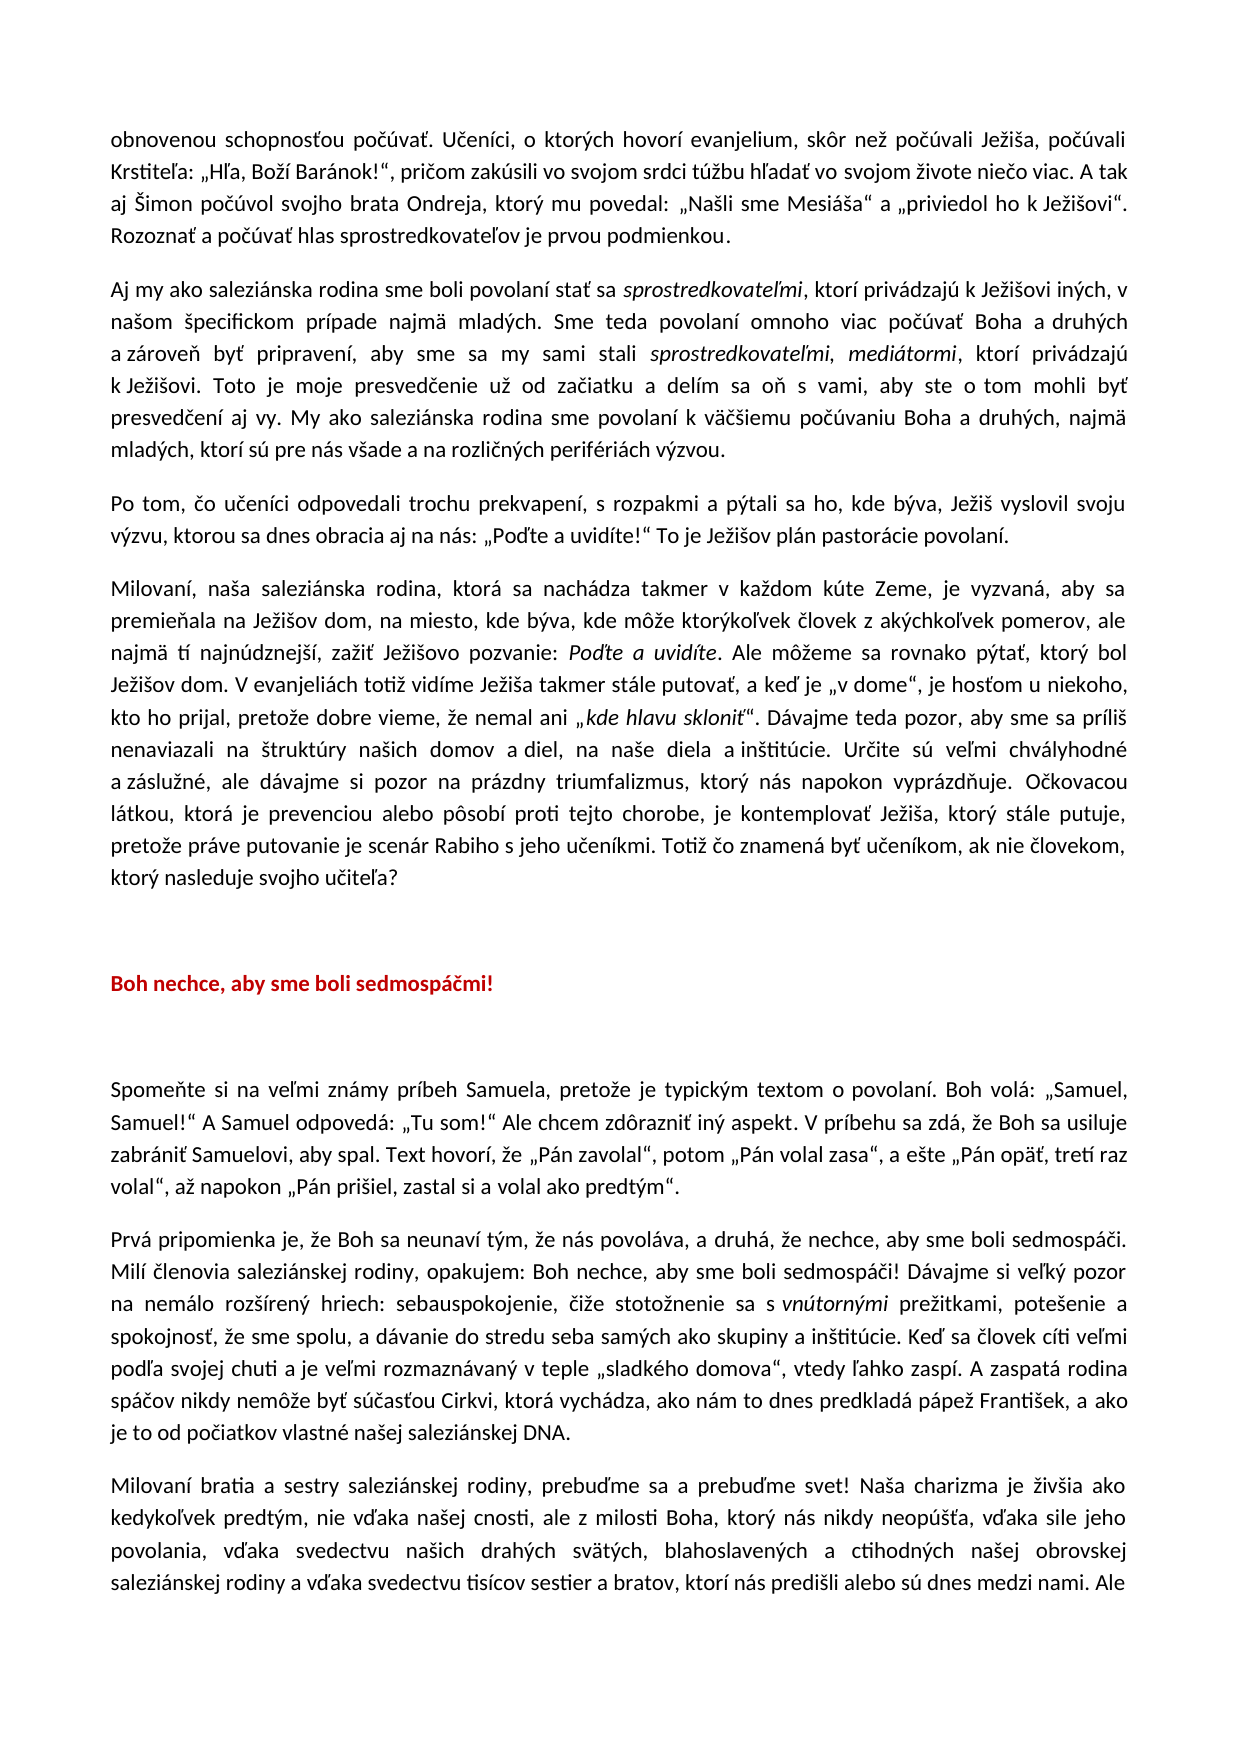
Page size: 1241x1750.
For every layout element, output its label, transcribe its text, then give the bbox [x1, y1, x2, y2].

text Boh nechce, aby sme boli sedmospáčmi! [110, 969, 1128, 998]
text Spomeňte si na veľmi známy príbeh Samuela, pretože je typickým textom o povolaní. Boh volá: „Samuel, Samuel!“ A Samuel odpovedá: „Tu som!“ Ale chcem zdôrazniť iný aspekt. V príbehu sa zdá, že Boh sa usiluje zabrániť Samuelovi, aby spal. Text hovorí, že „Pán zavolal“, potom „Pán volal zasa“, a ešte „Pán opäť, tretí raz volal“, až napokon „Pán prišiel, zastal si a volal ako predtým“. [110, 1076, 1128, 1200]
text Aj my ako saleziánska rodina sme boli povolaní stať sa sprostredkovateľmi, ktorí privádzajú k Ježišovi iných, v našom špecifickom prípade najmä mladých. Sme teda povolaní omnoho viac počúvať Boha a druhých a zároveň byť pripravení, aby sme sa my sami stali sprostredkovateľmi, mediátormi, ktorí privádzajú k Ježišovi. Toto je moje presvedčenie už od začiatku a delím sa oň s vami, aby ste o tom mohli byť presvedčení aj vy. My ako saleziánska rodina sme povolaní k väčšiemu počúvaniu Boha a druhých, najmä mladých, ktorí sú pre nás všade a na rozličných perifériách výzvou. [110, 275, 1128, 464]
text Milovaní, naša saleziánska rodina, ktorá sa nachádza takmer v každom kúte Zeme, je vyzvaná, aby sa premieňala na Ježišov dom, na miesto, kde býva, kde môže ktorýkoľvek človek z akýchkoľvek pomerov, ale najmä tí najnúdznejší, zažiť Ježišovo pozvanie: Poďte a uvidíte. Ale môžeme sa rovnako pýtať, ktorý bol Ježišov dom. V evanjeliách totiž vidíme Ježiša takmer stále putovať, a keď je „v dome“, je hosťom u niekoho, kto ho prijal, pretože dobre vieme, že nemal ani „kde hlavu skloniť“. Dávajme teda pozor, aby sme sa príliš nenaviazali na štruktúry našich domov a diel, na naše diela a inštitúcie. Určite sú veľmi chvályhodné a záslužné, ale dávajme si pozor na prázdny triumfalizmus, ktorý nás napokon vyprázdňuje. Očkovacou látkou, ktorá je prevenciou alebo pôsobí proti tejto chorobe, je kontemplovať Ježiša, ktorý stále putuje, pretože práve putovanie je scenár Rabiho s jeho učeníkmi. Totiž čo znamená byť učeníkom, ak nie človekom, ktorý nasleduje svojho učiteľa? [110, 574, 1128, 892]
text Po tom, čo učeníci odpovedali trochu prekvapení, s rozpakmi a pýtali sa ho, kde býva, Ježiš vyslovil svoju výzvu, ktorou sa dnes obracia aj na nás: „Poďte a uvidíte!“ To je Ježišov plán pastorácie povolaní. [110, 489, 1128, 549]
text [110, 125, 1128, 250]
text Prvá pripomienka je, že Boh sa neunaví tým, že nás povoláva, a druhá, že nechce, aby sme boli sedmospáči. Milí členovia saleziánskej rodiny, opakujem: Boh nechce, aby sme boli sedmospáči! Dávajme si veľký pozor na nemálo rozšírený hriech: sebauspokojenie, čiže stotožnenie sa s vnútornými prežitkami, potešenie a spokojnosť, že sme spolu, a dávanie do stredu seba samých ako skupiny a inštitúcie. Keď sa človek cíti veľmi podľa svojej chuti a je veľmi rozmaznávaný v teple „sladkého domova“, vtedy ľahko zaspí. A zaspatá rodina spáčov nikdy nemôže byť súčasťou Cirkvi, ktorá vychádza, ako nám to dnes predkladá pápež František, a ako je to od počiatkov vlastné našej saleziánskej DNA. [110, 1225, 1128, 1446]
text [110, 1471, 1128, 1596]
